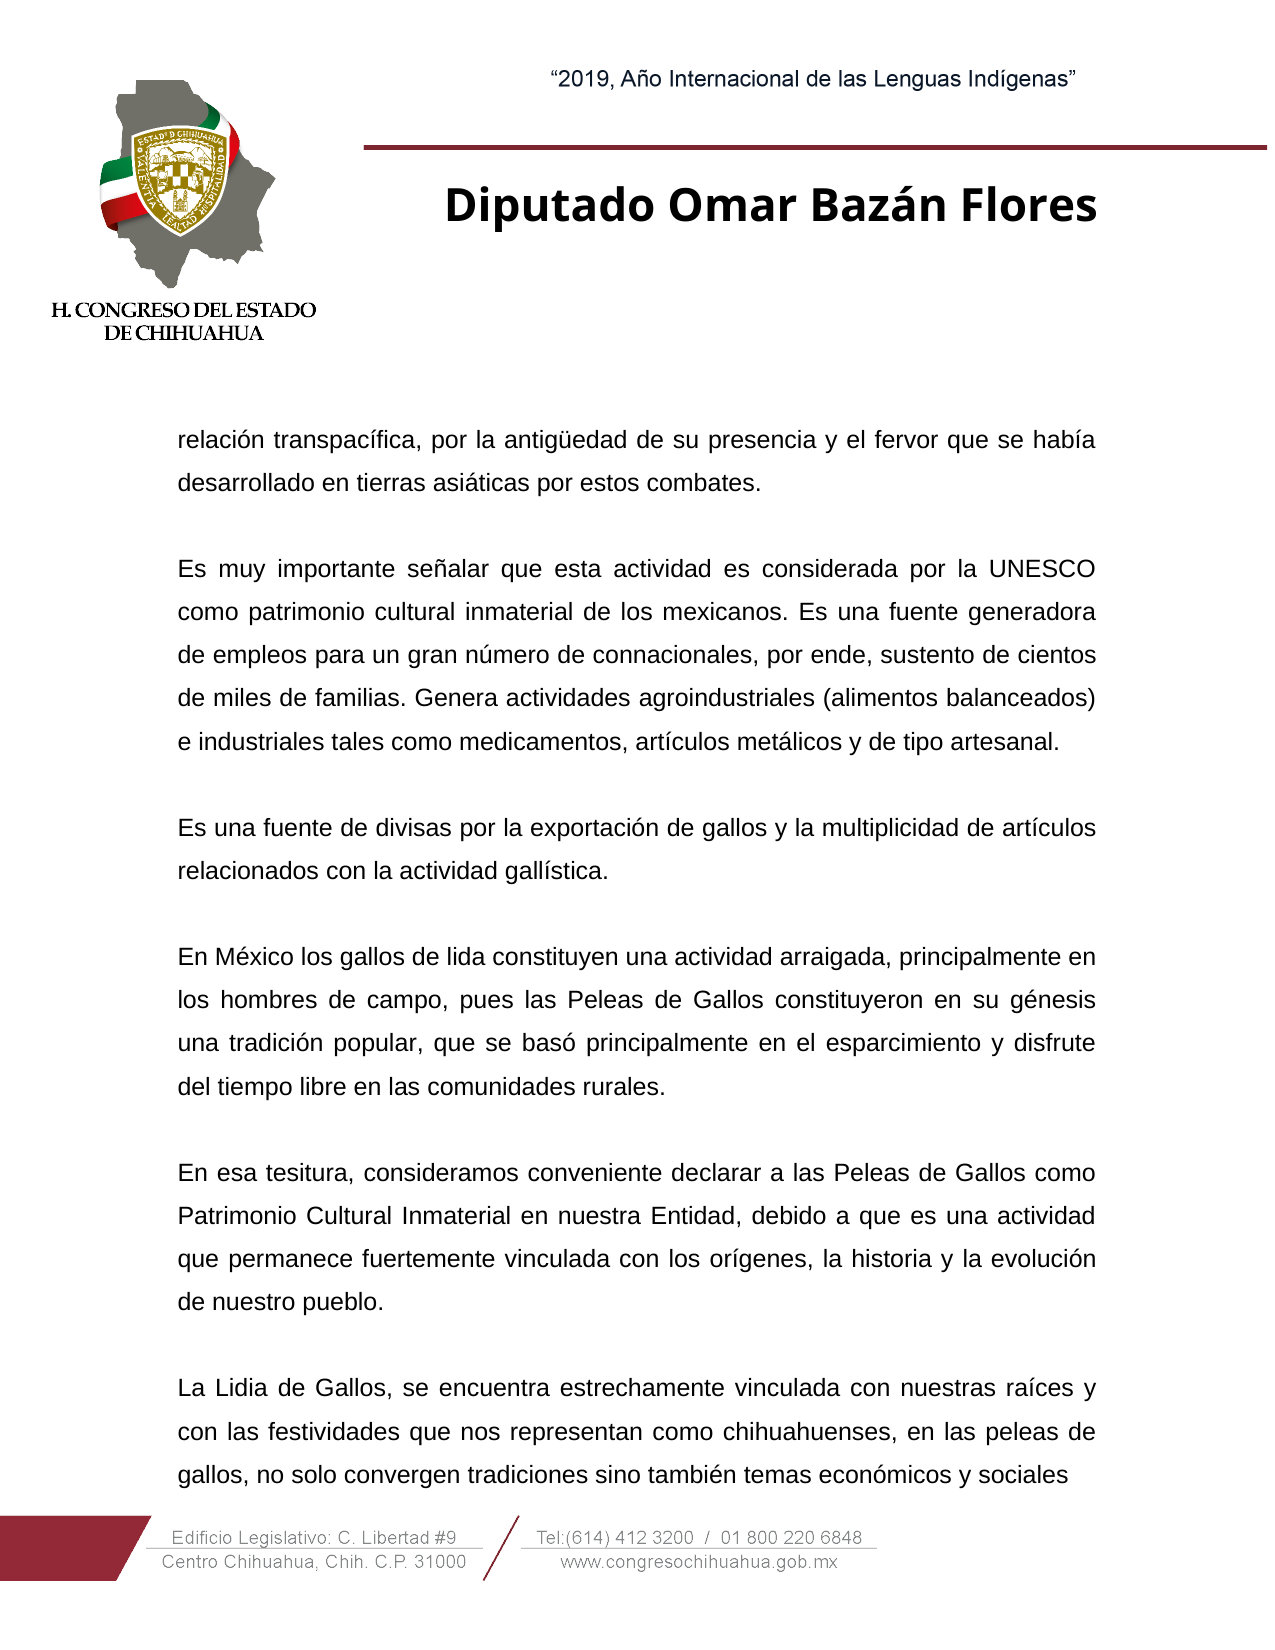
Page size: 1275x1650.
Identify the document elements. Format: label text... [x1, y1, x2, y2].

text En México los gallos de lida constituyen una actividad arraigada, principalmente en los hombres de campo, pues las Peleas de Gallos constituyeron en su génesis una tradición popular, que se basó principalmente en el esparcimiento y disfrute del tiempo libre en las comunidades rurales. [177, 942, 1098, 1100]
text Es muy importante señalar que esta actividad es considerada por la UNESCO como patrimonio cultural inmaterial de los mexicanos. Es una fuente generadora de empleos para un gran número de connacionales, por ende, sustento de cientos de miles de familias. Genera actividades agroindustriales (alimentos balanceados) e industriales tales como medicamentos, artículos metálicos y de tipo artesanal. [177, 554, 1098, 755]
text La Lidia de Gallos, se encuentra estrechamente vinculada con nuestras raíces y con las festividades que nos representan como chihuahuenses, en las peleas de gallos, no solo convergen tradiciones sino también temas económicos y sociales [177, 1373, 1098, 1488]
text relación transpacífica, por la antigüedad de su presencia y el fervor que se había desarrollado en tierras asiáticas por estos combates. [177, 425, 1098, 497]
text Es una fuente de divisas por la exportación de gallos y la multiplicidad de artículos relacionados con la actividad gallística. [177, 813, 1098, 885]
text En esa tesitura, consideramos conveniente declarar a las Peleas de Gallos como Patrimonio Cultural Inmaterial en nuestra Entidad, debido a que es una actividad que permanece fuertemente vinculada con los orígenes, la historia y la evolución de nuestro pueblo. [177, 1158, 1098, 1316]
picture [0, 0, 1268, 1644]
